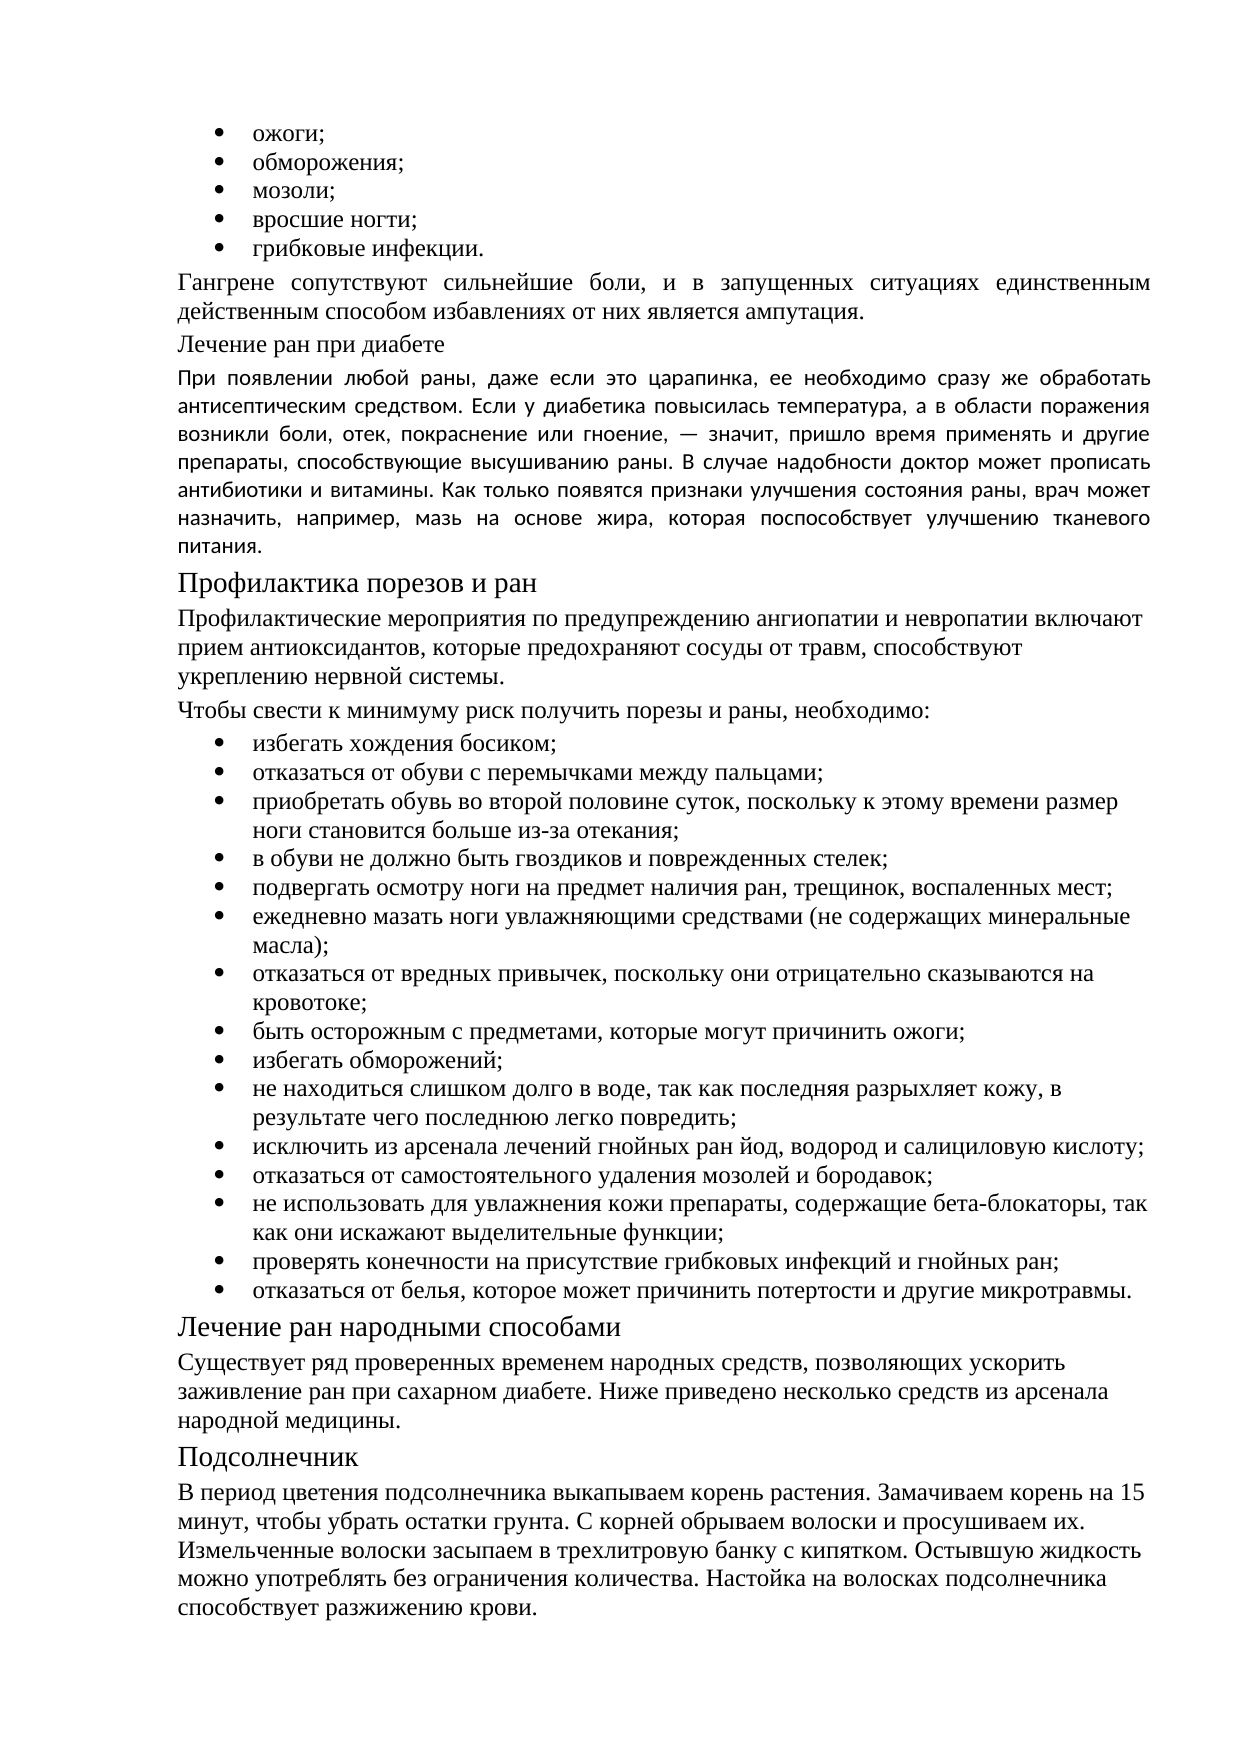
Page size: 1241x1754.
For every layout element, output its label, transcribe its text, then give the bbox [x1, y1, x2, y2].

text Гангрене сопутствуют сильнейшие боли, и в запущенных ситуациях единственным действенным способом избавлениях от них является ампутация. [177, 267, 1152, 324]
text Чтобы свести к минимуму риск получить порезы и раны, необходимо: [177, 695, 1152, 723]
list ожоги; [215, 118, 1152, 147]
list в обуви не должно быть гвоздиков и поврежденных стелек; [215, 843, 1152, 872]
list отказаться от вредных привычек, поскольку они отрицательно сказываются на кровотоке; [215, 958, 1152, 1016]
list обморожения; [215, 147, 1152, 176]
list вросшие ногти; [215, 204, 1152, 233]
list грибковые инфекции. [215, 233, 1152, 262]
list быть осторожным с предметами, которые могут причинить ожоги; [215, 1016, 1152, 1045]
list не использовать для увлажнения кожи препараты, содержащие бета-блокаторы, так как они искажают выделительные функции; [215, 1188, 1152, 1246]
list отказаться от белья, которое может причинить потертости и другие микротравмы. [215, 1275, 1152, 1303]
list ежедневно мазать ноги увлажняющими средствами (не содержащих минеральные масла); [215, 901, 1152, 958]
text Подсолнечник [177, 1439, 1152, 1472]
text В период цветения подсолнечника выкапываем корень растения. Замачиваем корень на 15 минут, чтобы убрать остатки грунта. С корней обрываем волоски и просушиваем их. Измельченные волоски засыпаем в трехлитровую банку с кипятком. Остывшую жидкость можно употреблять без ограничения количества. Настойка на волосках подсолнечника способствует разжижению крови. [177, 1477, 1152, 1621]
list отказаться от самостоятельного удаления мозолей и бородавок; [215, 1160, 1152, 1188]
text Лечение ран при диабете [177, 329, 1152, 358]
list не находиться слишком долго в воде, так как последняя разрыхляет кожу, в результате чего последнюю легко повредить; [215, 1073, 1152, 1131]
subtitle Лечение ран народными способами [177, 1309, 1152, 1342]
text При появлении любой раны, даже если это царапинка, ее необходимо сразу же обработать антисептическим средством. Если у диабетика повысилась температура, а в области поражения возникли боли, отек, покраснение или гноение, — значит, пришло время применять и другие препараты, способствующие высушиванию раны. В случае надобности доктор может прописать антибиотики и витамины. Как только появятся признаки улучшения состояния раны, врач может назначить, например, мазь на основе жира, которая поспособствует улучшению тканевого питания. [177, 363, 1152, 559]
list избегать хождения босиком; [215, 728, 1152, 757]
text Профилактические мероприятия по предупреждению ангиопатии и невропатии включают прием антиоксидантов, которые предохраняют сосуды от травм, способствуют укреплению нервной системы. [177, 603, 1152, 689]
text Профилактика порезов и ран [177, 565, 1152, 598]
list проверять конечности на присутствие грибковых инфекций и гнойных ран; [215, 1246, 1152, 1275]
list мозоли; [215, 176, 1152, 204]
text Существует ряд проверенных временем народных средств, позволяющих ускорить заживление ран при сахарном диабете. Ниже приведено несколько средств из арсенала народной медицины. [177, 1347, 1152, 1433]
list отказаться от обуви с перемычками между пальцами; [215, 757, 1152, 786]
list избегать обморожений; [215, 1045, 1152, 1073]
list приобретать обувь во второй половине суток, поскольку к этому времени размер ноги становится больше из-за отекания; [215, 786, 1152, 843]
list подвергать осмотру ноги на предмет наличия ран, трещинок, воспаленных мест; [215, 872, 1152, 901]
list исключить из арсенала лечений гнойных ран йод, водород и салициловую кислоту; [215, 1131, 1152, 1160]
